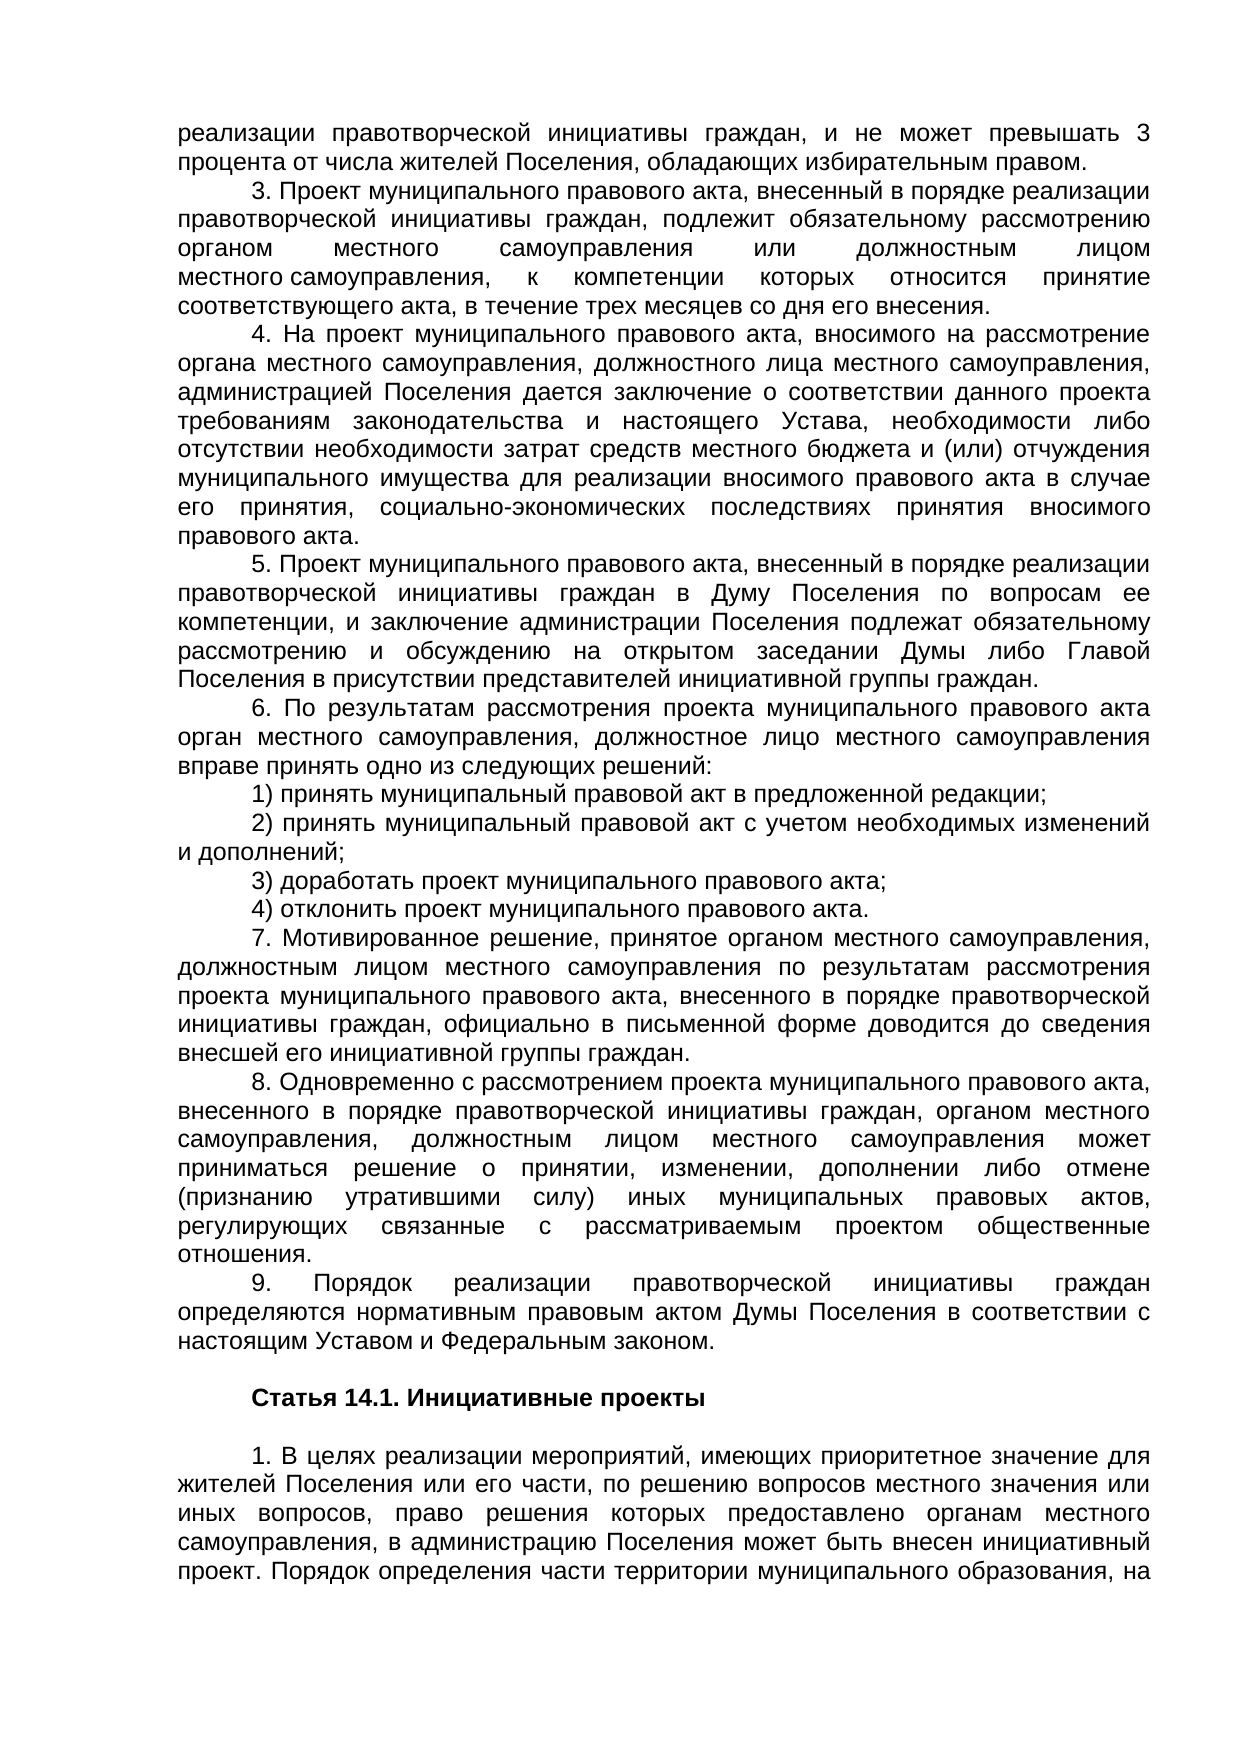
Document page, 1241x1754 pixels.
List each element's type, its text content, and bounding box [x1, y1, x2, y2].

text 3) доработать проект муниципального правового акта; [177, 866, 1152, 894]
text 7. Мотивированное решение, принятое органом местного самоуправления, должностным лицом местного самоуправления по результатам рассмотрения проекта муниципального правового акта, внесенного в порядке правотворческой инициативы граждан, официально в письменной форме доводится до сведения внесшей его инициативной группы граждан. [177, 923, 1152, 1067]
text 4) отклонить проект муниципального правового акта. [177, 894, 1152, 923]
text 4. На проект муниципального правового акта, вносимого на рассмотрение органа местного самоуправления, должностного лица местного самоуправления, администрацией Поселения дается заключение о соответствии данного проекта требованиям законодательства и настоящего Устава, необходимости либо отсутствии необходимости затрат средств местного бюджета и (или) отчуждения муниципального имущества для реализации вносимого правового акта в случае его принятия, социально-экономических последствиях принятия вносимого правового акта. [177, 319, 1152, 549]
text 1) принять муниципальный правовой акт в предложенной редакции; [177, 779, 1152, 808]
text 6. По результатам рассмотрения проекта муниципального правового акта орган местного самоуправления, должностное лицо местного самоуправления вправе принять одно из следующих решений: [177, 693, 1152, 779]
text 3. Проект муниципального правового акта, внесенный в порядке реализации правотворческой инициативы граждан, подлежит обязательному рассмотрению органом местного самоуправления или должностным лицом местного самоуправления, к компетенции которых относится принятие соответствующего акта, в течение трех месяцев со дня его внесения. [177, 176, 1152, 319]
text 9. Порядок реализации правотворческой инициативы граждан определяются нормативным правовым актом Думы Поселения в соответствии с настоящим Уставом и Федеральным законом. [177, 1268, 1152, 1354]
text 2) принять муниципальный правовой акт с учетом необходимых изменений и дополнений; [177, 808, 1152, 866]
text Статья 14.1. Инициативные проекты [177, 1383, 1152, 1412]
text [177, 1441, 1152, 1584]
text 5. Проект муниципального правового акта, внесенный в порядке реализации правотворческой инициативы граждан в Думу Поселения по вопросам ее компетенции, и заключение администрации Поселения подлежат обязательному рассмотрению и обсуждению на открытом заседании Думы либо Главой Поселения в присутствии представителей инициативной группы граждан. [177, 549, 1152, 693]
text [177, 118, 1152, 176]
text 8. Одновременно с рассмотрением проекта муниципального правового акта, внесенного в порядке правотворческой инициативы граждан, органом местного самоуправления, должностным лицом местного самоуправления может приниматься решение о принятии, изменении, дополнении либо отмене (признанию утратившими силу) иных муниципальных правовых актов, регулирующих связанные с рассматриваемым проектом общественные отношения. [177, 1067, 1152, 1268]
